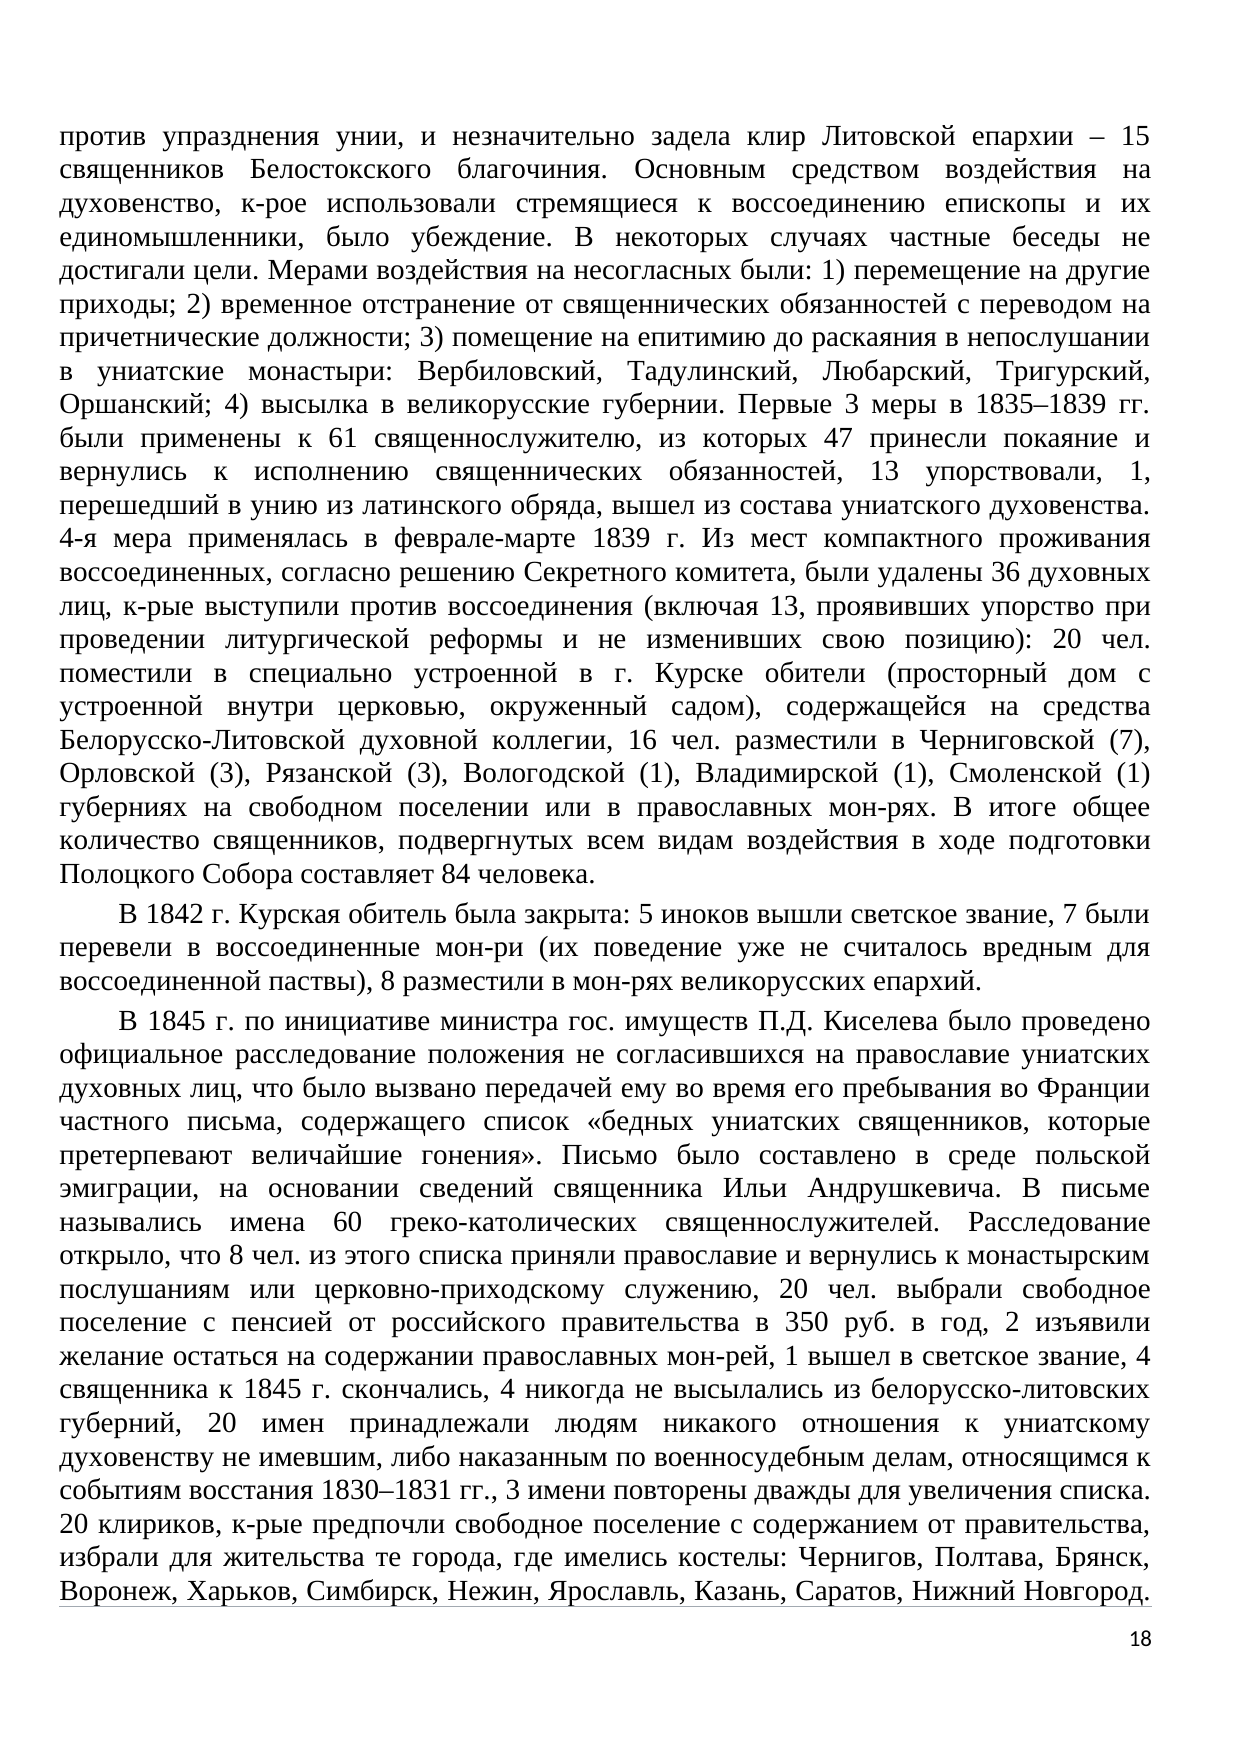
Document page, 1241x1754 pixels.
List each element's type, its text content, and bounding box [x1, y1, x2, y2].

text В 1842 г. Курская обитель была закрыта: 5 иноков вышли светское звание, 7 были перевели в воссоединенные мон-ри (их поведение уже не считалось вредным для воссоединенной паствы), 8 разместили в мон-рях великорусских епархий. [59, 896, 1152, 996]
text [59, 1003, 1152, 1606]
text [59, 118, 1152, 889]
